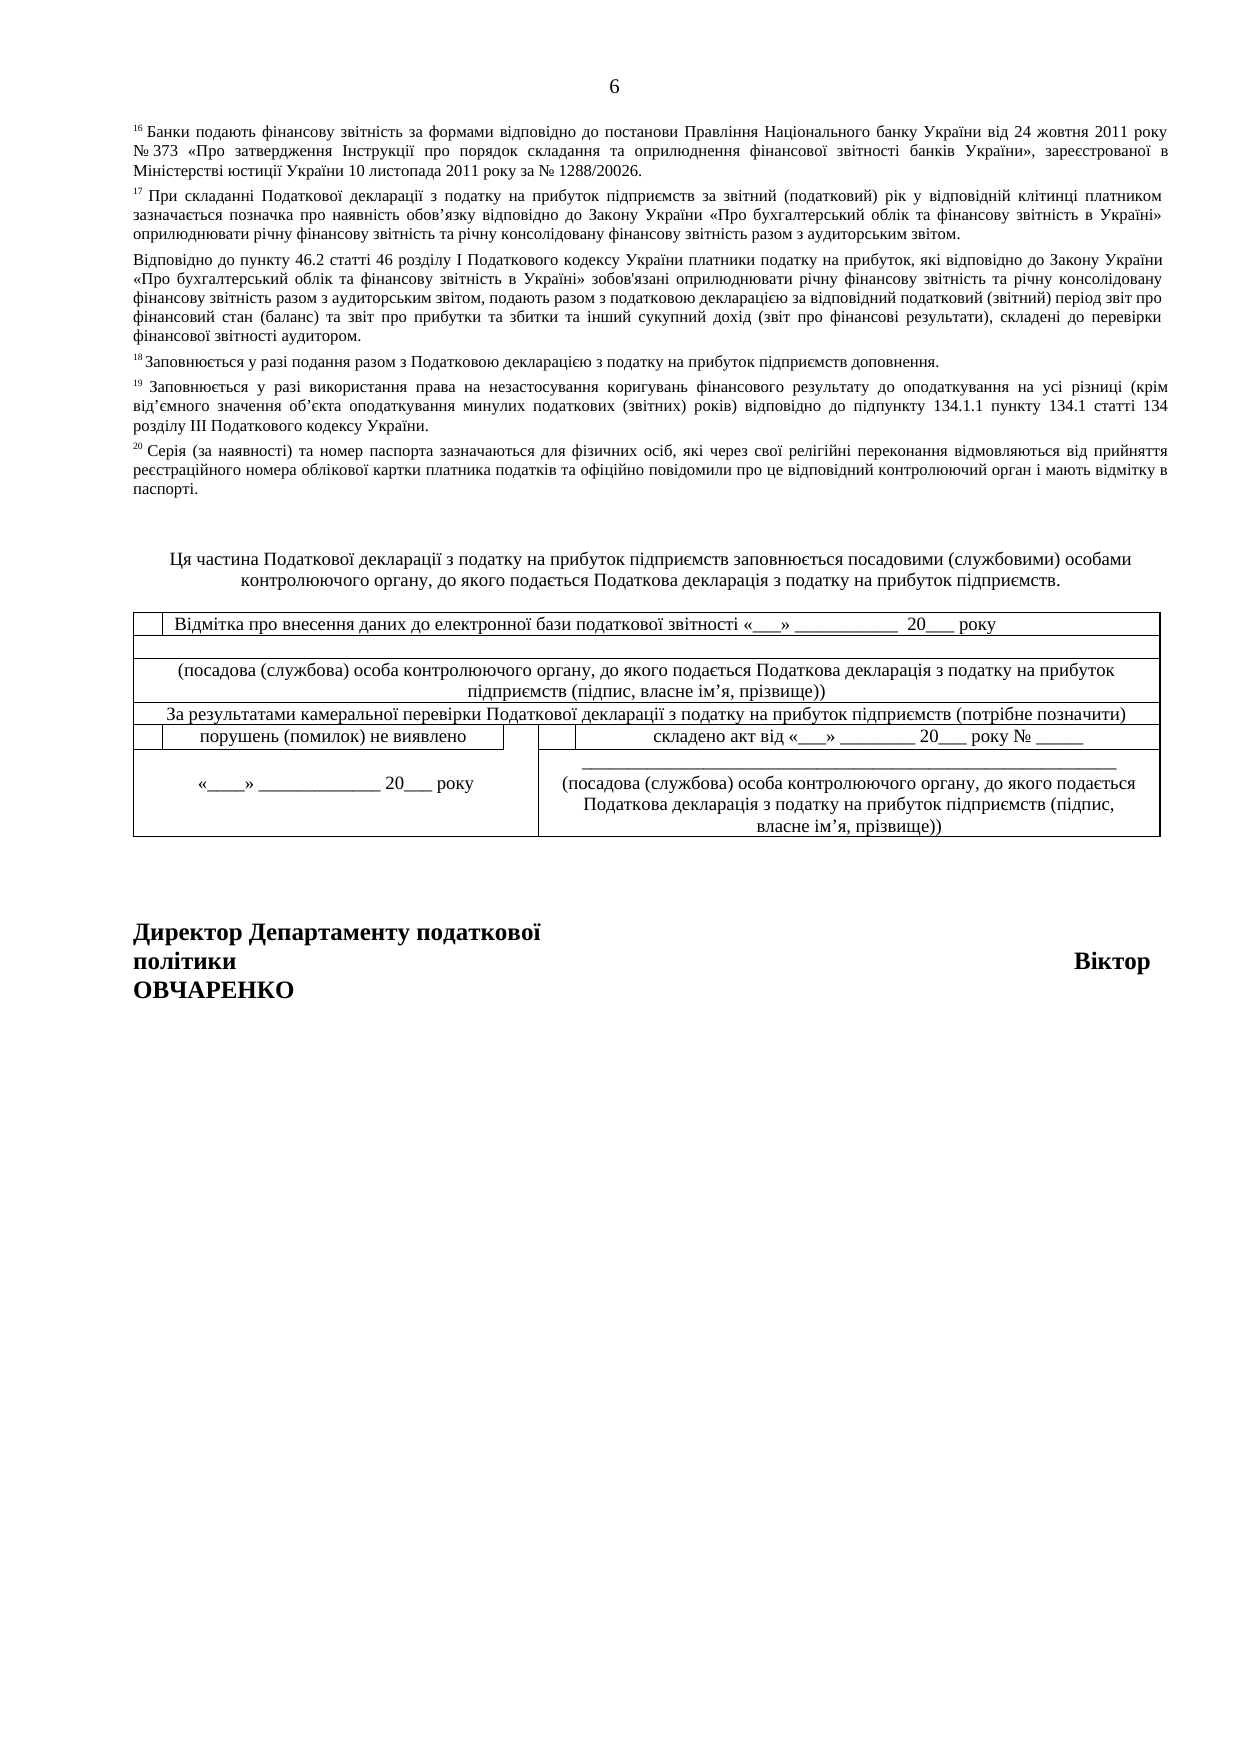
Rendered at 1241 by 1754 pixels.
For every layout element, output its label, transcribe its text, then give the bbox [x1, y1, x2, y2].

table_cell [539, 725, 575, 749]
text 20 Серія (за наявності) та номер паспорта зазначаються для фізичних осіб, які через свої релігійні переконання відмовляються від прийняття реєстраційного номера облікової картки платника податків та офіційно повідомили про це відповідний контролюючий орган і мають відмітку в паспорті. [133, 441, 1169, 498]
table_cell [134, 636, 1159, 657]
table_cell порушень (помилок) не виявлено [163, 725, 503, 749]
text 18 Заповнюється у разі подання разом з Податковою декларацією з податку на прибуток підприємств доповнення. [133, 352, 1163, 371]
text Відповідно до пункту 46.2 статті 46 розділу І Податкового кодексу України платники податку на прибуток, які відповідно до Закону України «Про бухгалтерський облік та фінансову звітність в Україні» зобов'язані оприлюднювати річну фінансову звітність та річну консолідовану фінансову звітність разом з аудиторським звітом, подають разом з податковою декларацією за відповідний податковий (звітний) період звіт про фінансовий стан (баланс) та звіт про прибутки та збитки та інший сукупний дохід (звіт про фінансові результати), складені до перевірки фінансової звітності аудитором. [133, 249, 1163, 345]
table_header [134, 613, 162, 635]
text 19 Заповнюється у разі використання права на незастосування коригувань фінансового результату до оподаткування на усі різниці (крім від’ємного значення об’єкта оподаткування минулих податкових (звітних) років) відповідно до підпункту 134.1.1 пункту 134.1 статті 134 розділу ІІІ Податкового кодексу України. [133, 377, 1169, 434]
text 17 При складанні Податкової декларації з податку на прибуток підприємств за звітний (податковий) рік у відповідній клітинці платником зазначається позначка про наявність обов’язку відповідно до Закону України «Про бухгалтерський облік та фінансову звітність в Україні» оприлюднювати річну фінансову звітність та річну консолідовану фінансову звітність разом з аудиторським звітом. [133, 186, 1163, 243]
table_cell _________________________________________________________ (посадова (службова) особа контролюючого органу, до якого подається Податкова декларація з податку на прибуток підприємств (підпис, власне ім’я, прізвище)) [539, 750, 1159, 836]
text Директор Департаменту податкової [133, 917, 1151, 946]
table_cell (посадова (службова) особа контролюючого органу, до якого подається Податкова декларація з податку на прибуток підприємств (підпис, власне ім’я, прізвище)) [134, 659, 1159, 702]
table_cell [504, 725, 538, 749]
text Ця частина Податкової декларації з податку на прибуток підприємств заповнюється посадовими (службовими) особами контролюючого органу, до якого подається Податкова декларація з податку на прибуток підприємств. [133, 548, 1169, 591]
table_cell [134, 725, 162, 749]
table_cell За результатами камеральної перевірки Податкової декларації з податку на прибуток підприємств (потрібне позначити) [134, 703, 1159, 724]
table_cell складено акт від «___» ________ 20___ року № _____ [576, 725, 1159, 749]
table_header Відмітка про внесення даних до електронної бази податкової звітності «___» ___________ 20___ року [163, 613, 1159, 635]
table_cell «____» _____________ 20___ року [134, 749, 538, 836]
text 16 Банки подають фінансову звітність за формами відповідно до постанови Правління Національного банку України від 24 жовтня 2011 року № 373 «Про затвердження Інструкції про порядок складання та оприлюднення фінансової звітності банків України», зареєстрованої в Міністерстві юстиції України 10 листопада 2011 року за № 1288/20026. [133, 122, 1169, 179]
text політики Віктор ОВЧАРЕНКО [133, 946, 1151, 1003]
